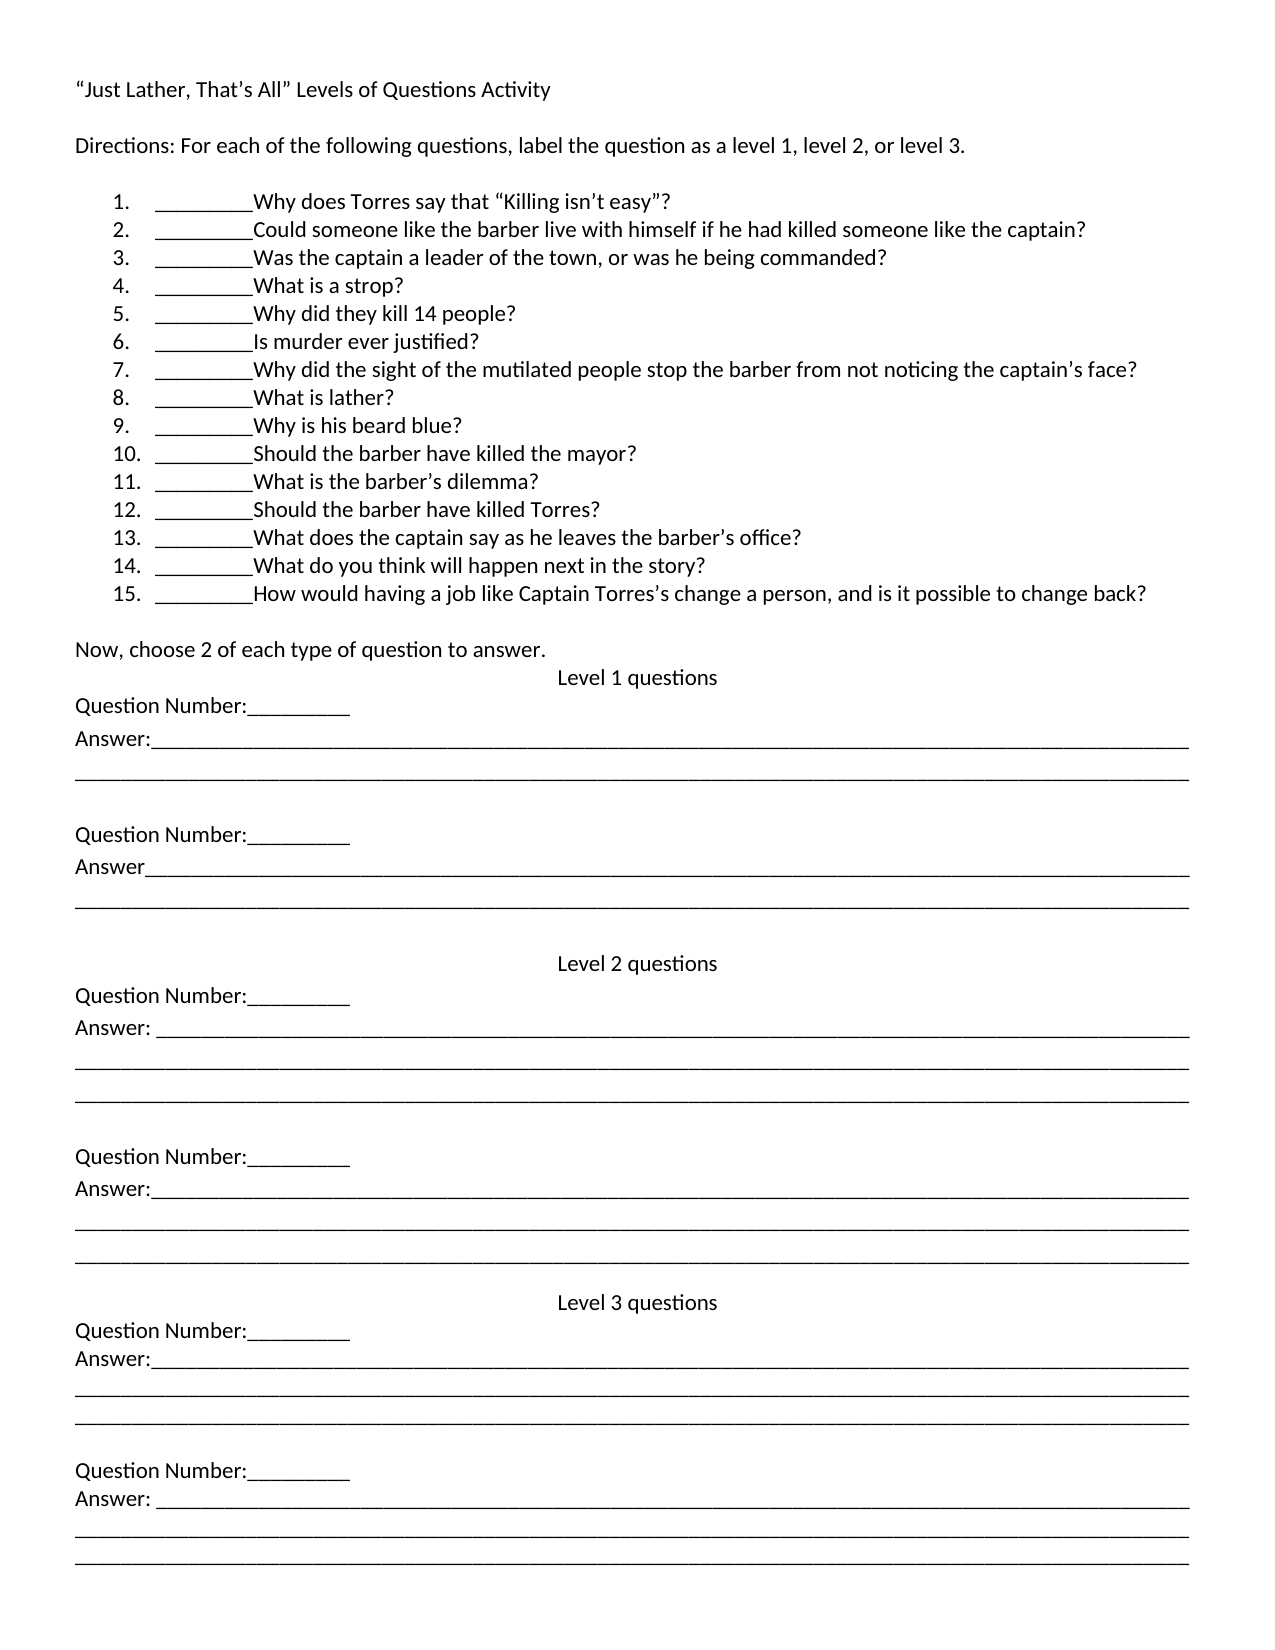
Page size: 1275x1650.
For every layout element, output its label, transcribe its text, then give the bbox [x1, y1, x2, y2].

list Was the captain a leader of the town, or was he being commanded? [112, 243, 1200, 271]
list Why did they kill 14 people? [112, 299, 1200, 327]
list Should the barber have killed the mayor? [112, 439, 1200, 467]
text Answer: [75, 1484, 1200, 1513]
list Could someone like the barber live with himself if he had killed someone like the captain? [112, 215, 1200, 243]
text “Just Lather, That’s All” Levels of Questions Activity [75, 75, 1200, 103]
text Answer: [75, 1174, 1200, 1202]
list What is the barber’s dilemma? [112, 467, 1200, 495]
list What is lather? [112, 383, 1200, 411]
text Question Number:_________ [75, 691, 1200, 719]
list Why is his beard blue? [112, 411, 1200, 439]
text Answer [75, 852, 1200, 880]
text Question Number:_________ [75, 1316, 1200, 1344]
list What do you think will happen next in the story? [112, 551, 1200, 579]
text Directions: For each of the following questions, label the question as a level 1, level 2, or level 3. [75, 131, 1200, 159]
list What is a strop? [112, 271, 1200, 299]
text Level 2 questions [75, 949, 1200, 977]
text Answer: [75, 1344, 1200, 1372]
text Level 1 questions [75, 663, 1200, 691]
list Why did the sight of the mutilated people stop the barber from not noticing the captain’s face? [112, 355, 1200, 383]
list What does the captain say as he leaves the barber’s office? [112, 523, 1200, 551]
text Question Number:_________ [75, 820, 1200, 848]
text Question Number:_________ [75, 1457, 1200, 1484]
list Should the barber have killed Torres? [112, 495, 1200, 523]
list How would having a job like Captain Torres’s change a person, and is it possible to change back? [112, 579, 1200, 607]
text Now, choose 2 of each type of question to answer. [75, 635, 1200, 663]
list Why does Torres say that “Killing isn’t easy”? [112, 187, 1200, 215]
text Question Number:_________ [75, 981, 1200, 1009]
text Level 3 questions [75, 1288, 1200, 1316]
list Is murder ever justified? [112, 327, 1200, 355]
text Answer: [75, 1013, 1200, 1041]
text Question Number:_________ [75, 1142, 1200, 1170]
text Answer: [75, 724, 1200, 752]
